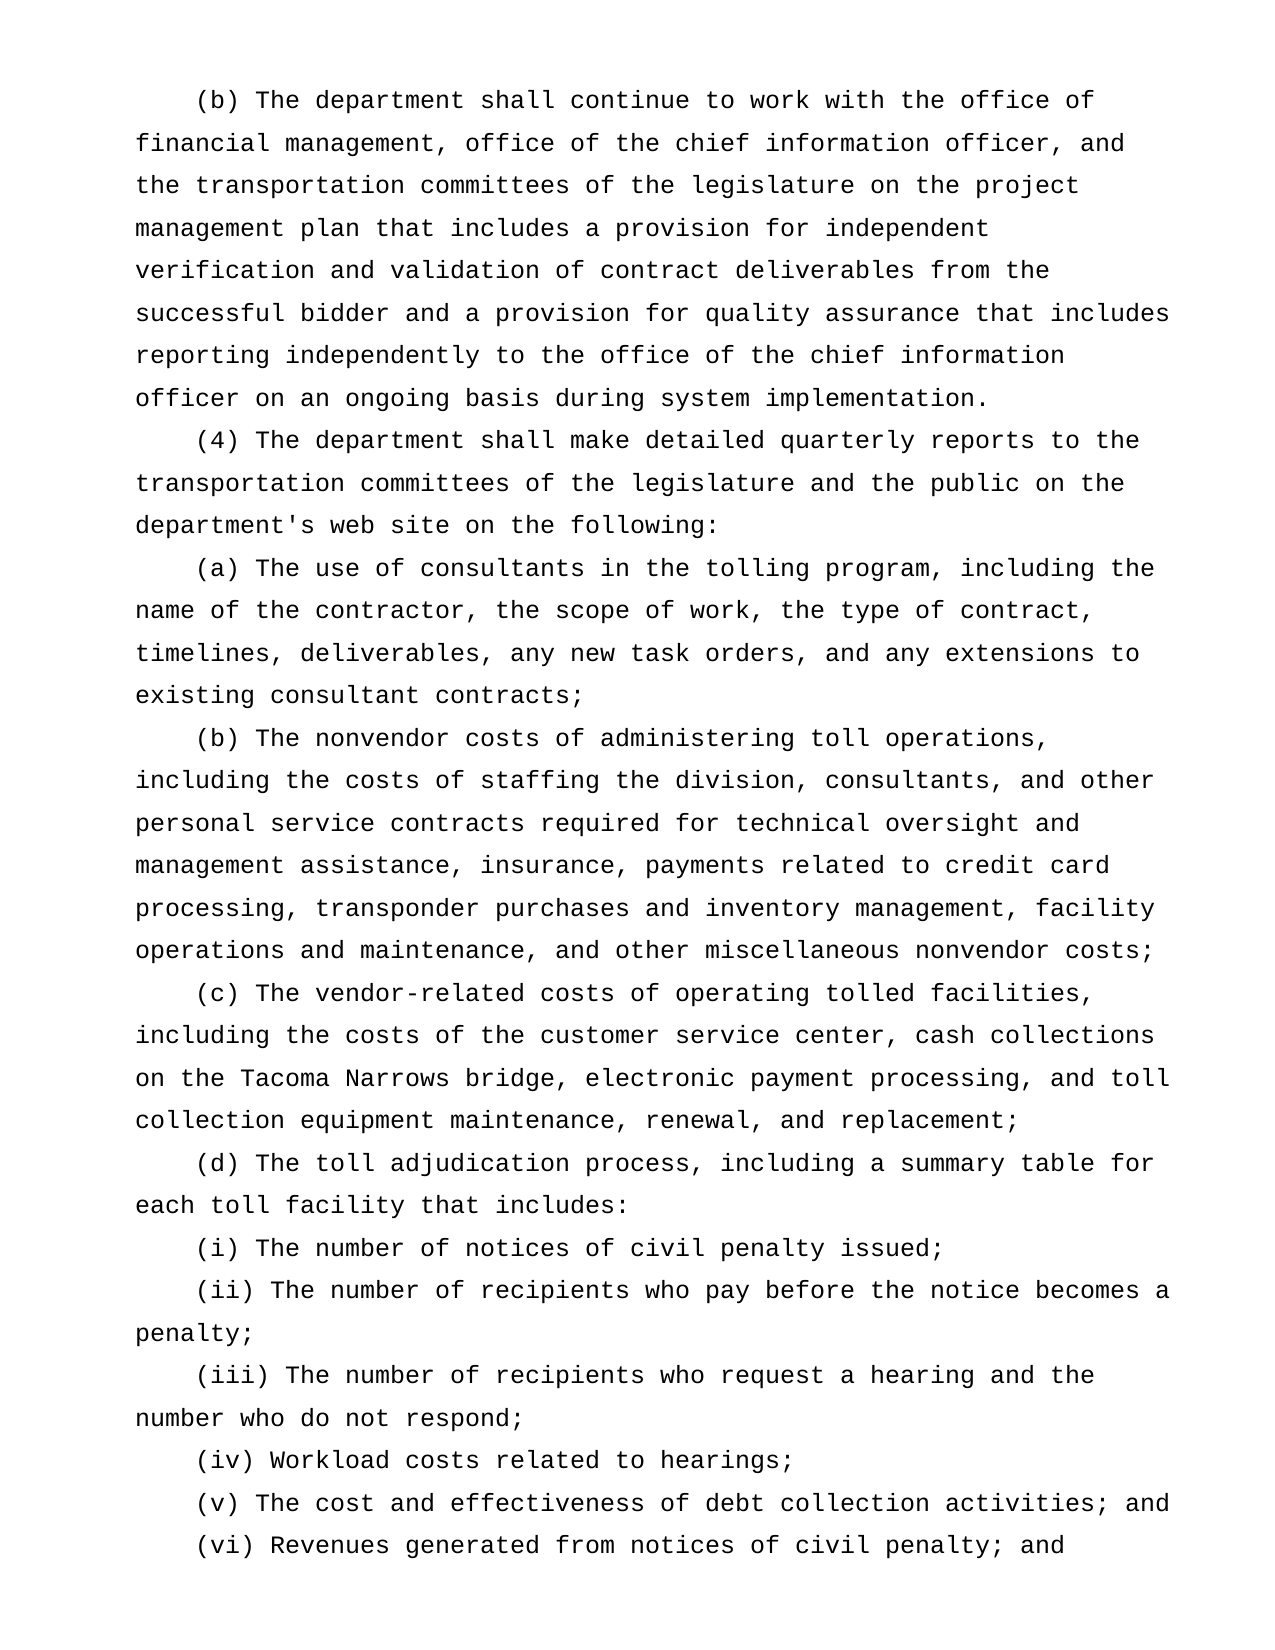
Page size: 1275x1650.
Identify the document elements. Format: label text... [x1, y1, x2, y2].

text (4) The department shall make detailed quarterly reports to the transportation committees of the legislature and the public on the department's web site on the following: [135, 415, 1170, 542]
text (b) The nonvendor costs of administering toll operations, including the costs of staffing the division, consultants, and other personal service contracts required for technical oversight and management assistance, insurance, payments related to credit card processing, transponder purchases and inventory management, facility operations and maintenance, and other miscellaneous nonvendor costs; [135, 712, 1170, 967]
text (i) The number of notices of civil penalty issued; [135, 1222, 1170, 1265]
text (d) The toll adjudication process, including a summary table for each toll facility that includes: [135, 1137, 1170, 1222]
text (b) The department shall continue to work with the office of financial management, office of the chief information officer, and the transportation committees of the legislature on the project management plan that includes a provision for independent verification and validation of contract deliverables from the successful bidder and a provision for quality assurance that includes reporting independently to the office of the chief information officer on an ongoing basis during system implementation. [135, 75, 1170, 415]
text (iv) Workload costs related to hearings; [135, 1435, 1170, 1477]
text (iii) The number of recipients who request a hearing and the number who do not respond; [135, 1350, 1170, 1435]
text (vi) Revenues generated from notices of civil penalty; and [135, 1520, 1170, 1562]
text (a) The use of consultants in the tolling program, including the name of the contractor, the scope of work, the type of contract, timelines, deliverables, any new task orders, and any extensions to existing consultant contracts; [135, 542, 1170, 712]
text (c) The vendor-related costs of operating tolled facilities, including the costs of the customer service center, cash collections on the Tacoma Narrows bridge, electronic payment processing, and toll collection equipment maintenance, renewal, and replacement; [135, 967, 1170, 1137]
text (ii) The number of recipients who pay before the notice becomes a penalty; [135, 1265, 1170, 1350]
text (v) The cost and effectiveness of debt collection activities; and [135, 1477, 1170, 1520]
